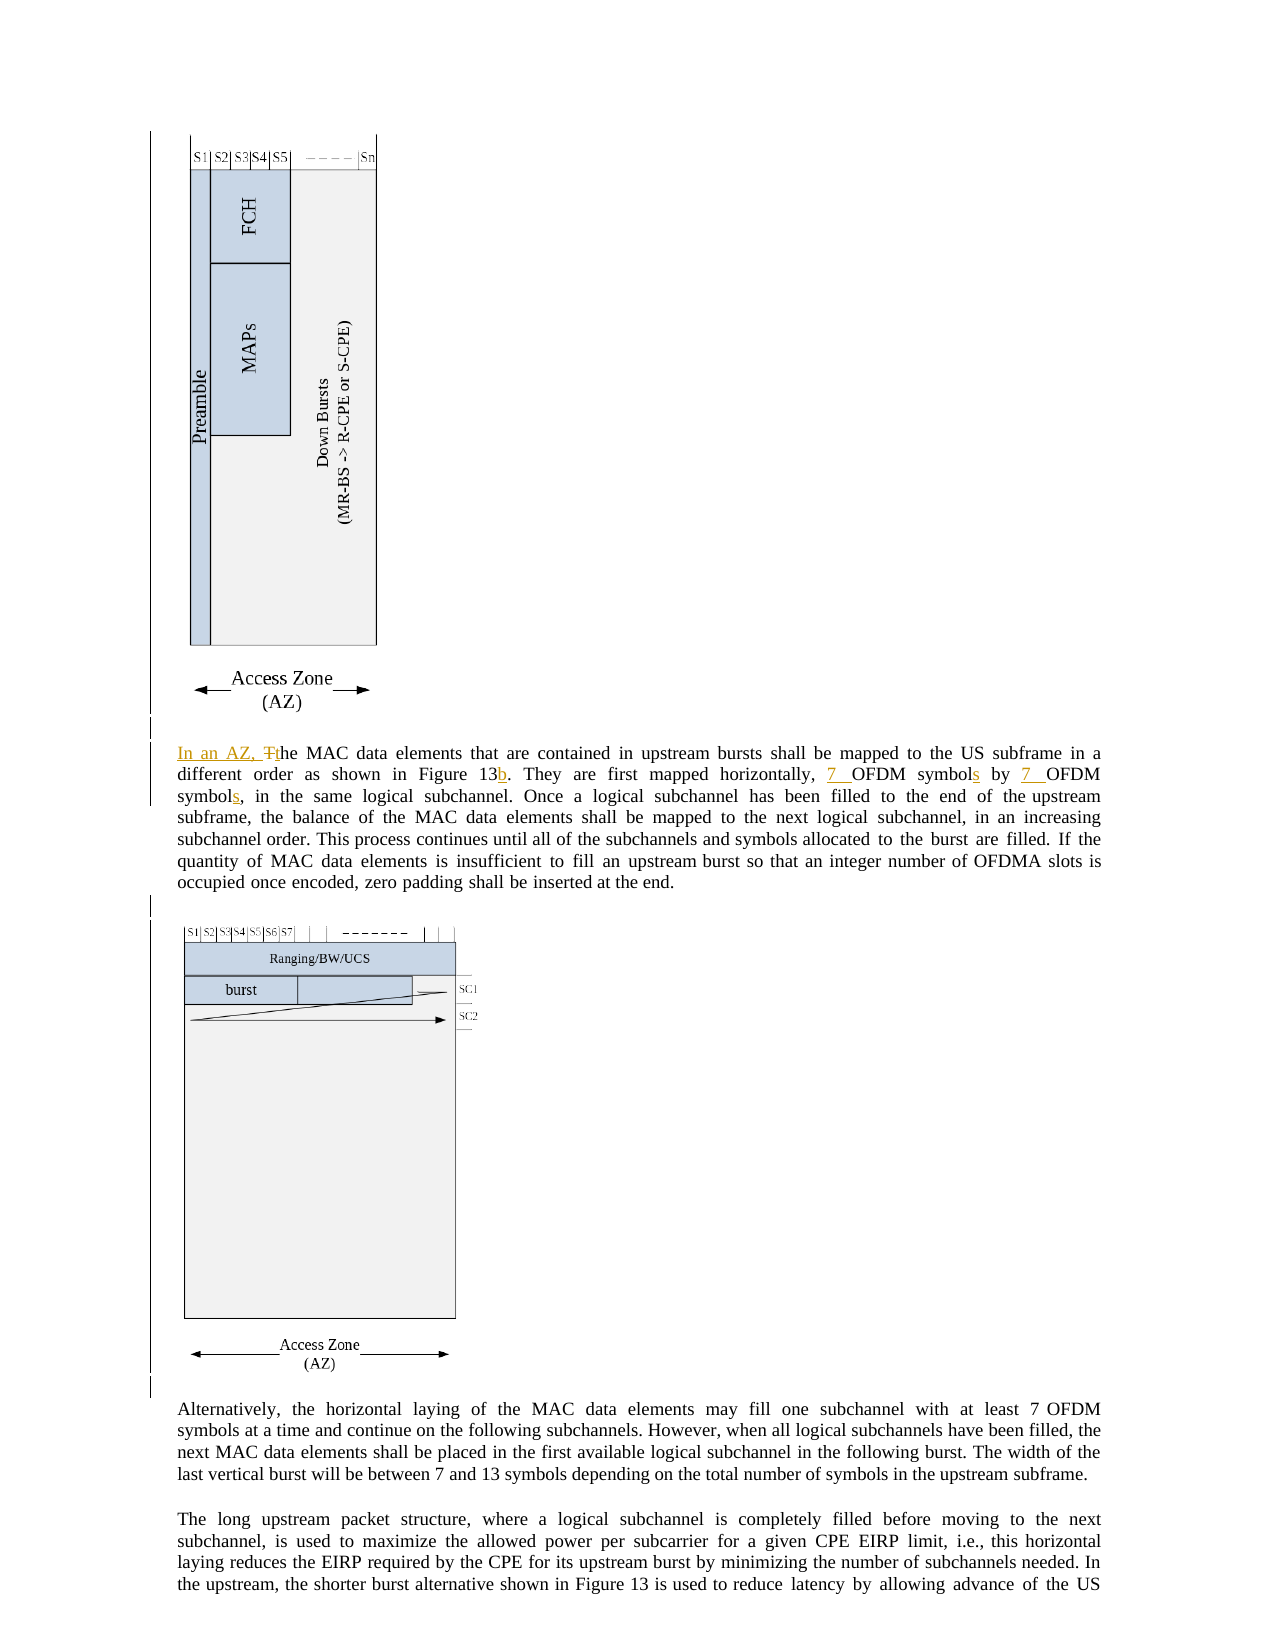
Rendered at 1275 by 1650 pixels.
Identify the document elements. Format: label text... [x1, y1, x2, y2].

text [177, 1508, 1101, 1594]
text he MAC data elements that are contained in upstream bursts shall be mapped to the US subframe in a different order as shown in Figure 13. They are first mapped horizontally, OFDM symbol by OFDM symbol, in the same logical subchannel. Once a logical subchannel has been filled to the end of the upstream subframe, the balance of the MAC data elements shall be mapped to the next logical subchannel, in an increasing subchannel order. This process continues until all of the subchannels and symbols allocated to the burst are filled. If the quantity of MAC data elements is insufficient to fill an upstream burst so that an integer number of OFDMA slots is occupied once encoded, zero padding shall be inserted at the end. [177, 742, 1102, 893]
text Alternatively, the horizontal laying of the MAC data elements may fill one subchannel with at least 7 OFDM symbols at a time and continue on the following subchannels. However, when all logical subchannels have been filled, the next MAC data elements shall be placed in the first available logical subchannel in the following burst. The width of the last vertical burst will be between 7 and 13 symbols depending on the total number of symbols in the upstream subframe. [177, 1398, 1101, 1484]
